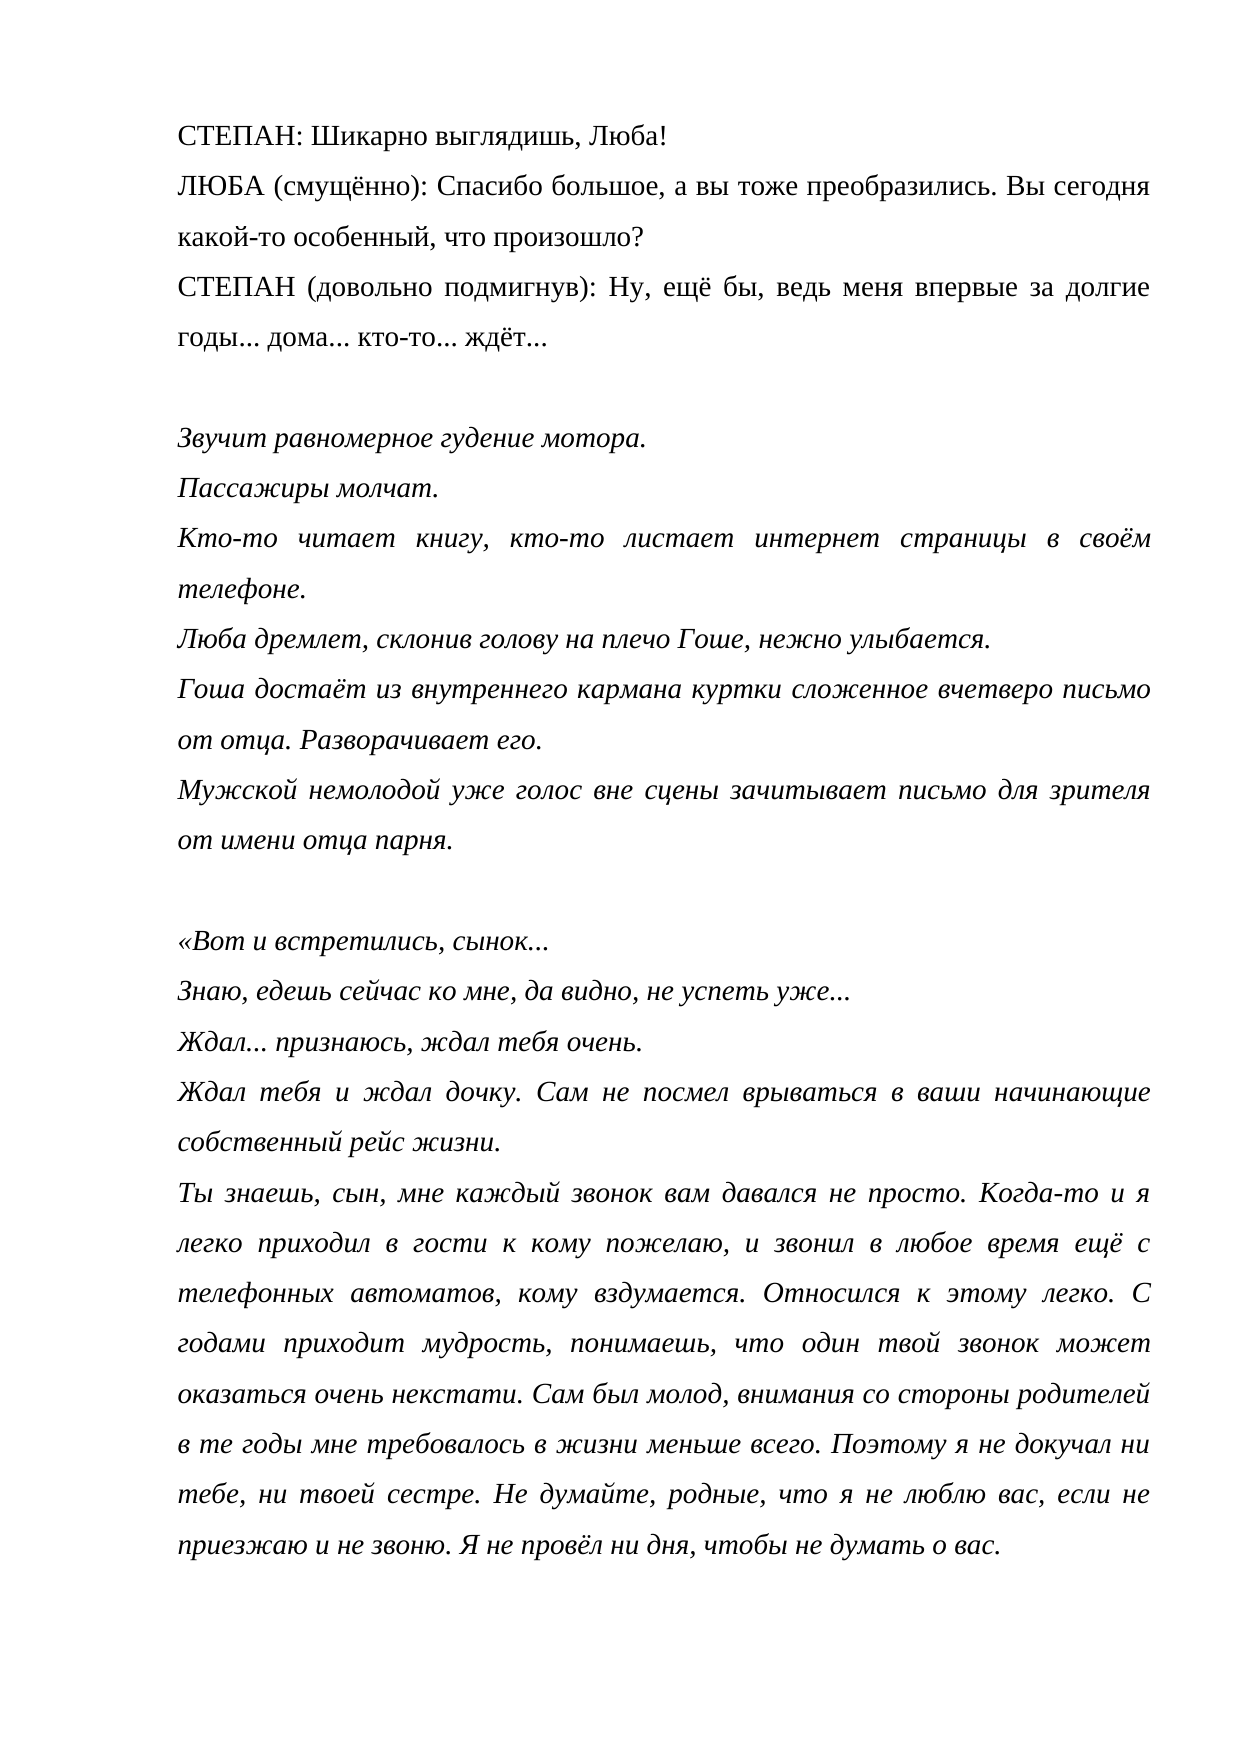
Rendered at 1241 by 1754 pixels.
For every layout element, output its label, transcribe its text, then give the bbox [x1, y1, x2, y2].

text СТЕПАН: Шикарно выглядишь, Люба! [177, 118, 1152, 152]
text Ждал... признаюсь, ждал тебя очень. [177, 1024, 1152, 1057]
text СТЕПАН (довольно подмигнув): Ну, ещё бы, ведь меня впервые за долгие годы... дома... кто-то... ждёт... [177, 269, 1152, 353]
text «Вот и встретились, сынок... [177, 923, 1152, 957]
text Гоша достаёт из внутреннего кармана куртки сложенное вчетверо письмо от отца. Разворачивает его. [177, 672, 1152, 755]
text ЛЮБА (смущённо): Спасибо большое, а вы тоже преобразились. Вы сегодня какой-то особенный, что произошло? [177, 168, 1152, 252]
text Знаю, едешь сейчас ко мне, да видно, не успеть уже... [177, 973, 1152, 1007]
text Кто-то читает книгу, кто-то листает интернет страницы в своём телефоне. [177, 521, 1152, 604]
text Мужской немолодой уже голос вне сцены зачитывает письмо для зрителя от имени отца парня. [177, 772, 1152, 856]
text Люба дремлет, склонив голову на плечо Гоше, нежно улыбается. [177, 621, 1152, 655]
text Ждал тебя и ждал дочку. Сам не посмел врываться в ваши начинающие собственный рейс жизни. [177, 1074, 1152, 1158]
text Пассажиры молчат. [177, 470, 1152, 504]
text Ты знаешь, сын, мне каждый звонок вам давался не просто. Когда-то и я легко приходил в гости к кому пожелаю, и звонил в любое время ещё с телефонных автоматов, кому вздумается. Относился к этому легко. С годами приходит мудрость, понимаешь, что один твой звонок может оказаться очень некстати. Сам был молод, внимания со стороны родителей в те годы мне требовалось в жизни меньше всего. Поэтому я не докучал ни тебе, ни твоей сестре. Не думайте, родные, что я не люблю вас, если не приезжаю и не звоню. Я не провёл ни дня, чтобы не думать о вас. [177, 1175, 1152, 1560]
text Звучит равномерное гудение мотора. [177, 420, 1152, 453]
